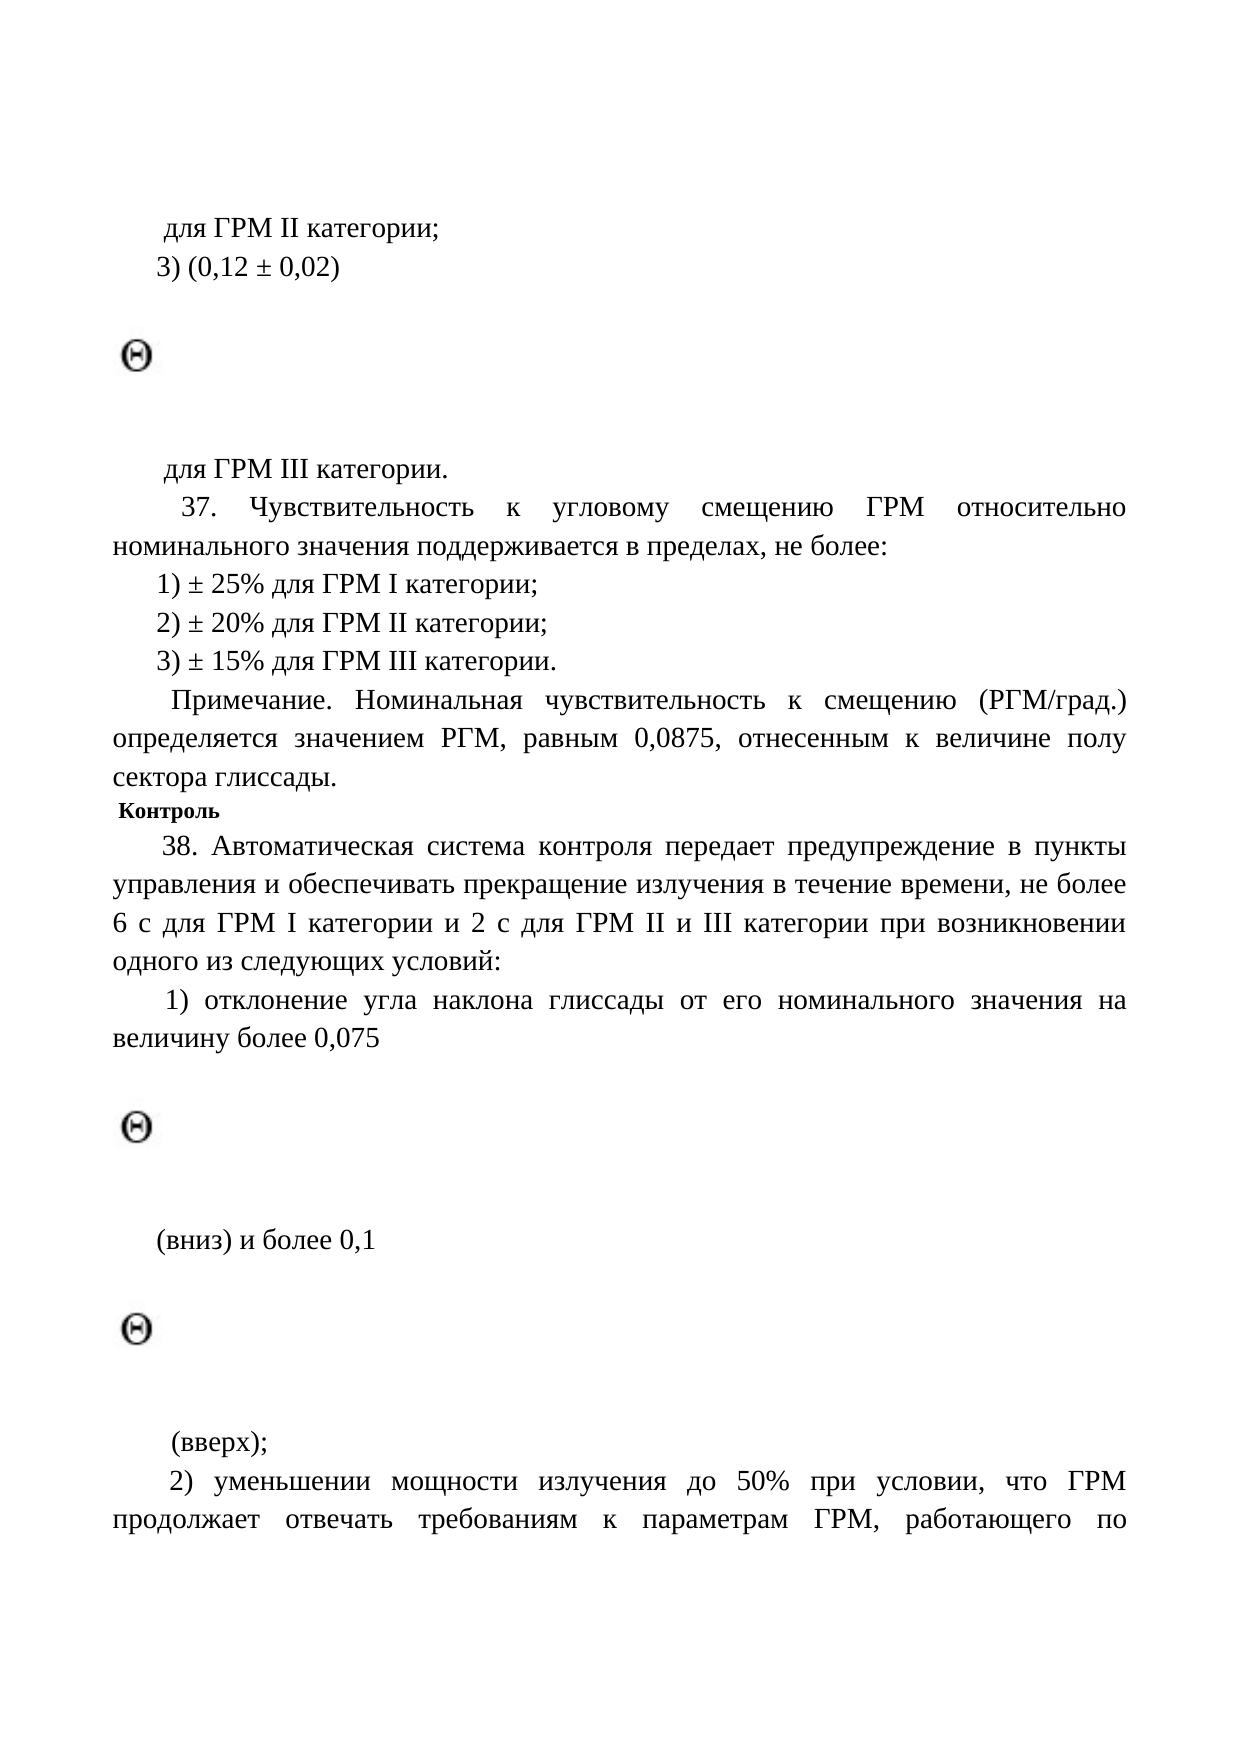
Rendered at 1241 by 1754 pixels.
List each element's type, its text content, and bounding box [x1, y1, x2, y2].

picture [112, 326, 165, 387]
picture [112, 1097, 165, 1158]
text 1) ± 25% для ГРМ I категории; [112, 566, 1128, 600]
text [112, 1463, 1128, 1535]
text (вниз) и более 0,1 [112, 1222, 1128, 1256]
text для ГРМ III категории. [112, 451, 1128, 484]
text 3) (0,12 ± 0,02) [112, 249, 1128, 282]
text 2) ± 20% для ГРМ II категории; [112, 605, 1128, 638]
text 38. Автоматическая система контроля передает предупреждение в пункты управления и обеспечивать прекращение излучения в течение времени, не более 6 с для ГРМ I категории и 2 с для ГРМ II и III категории при возникновении одного из следующих условий: [112, 828, 1128, 977]
text 1) отклонение угла наклона глиссады от его номинального значения на величину более 0,075 [112, 982, 1128, 1054]
text для ГРМ II категории; [112, 210, 1128, 244]
text 3) ± 15% для ГРМ III категории. [112, 643, 1128, 677]
text Примечание. Номинальная чувствительность к смещению (РГМ/град.) определяется значением РГМ, равным 0,0875, отнесенным к величине полу сектора глиссады. [112, 682, 1128, 793]
text 37. Чувствительность к угловому смещению ГРМ относительно номинального значения поддерживается в пределах, не более: [112, 489, 1128, 561]
text Контроль [112, 798, 1128, 824]
picture [112, 1299, 165, 1360]
text (вверх); [112, 1424, 1128, 1458]
